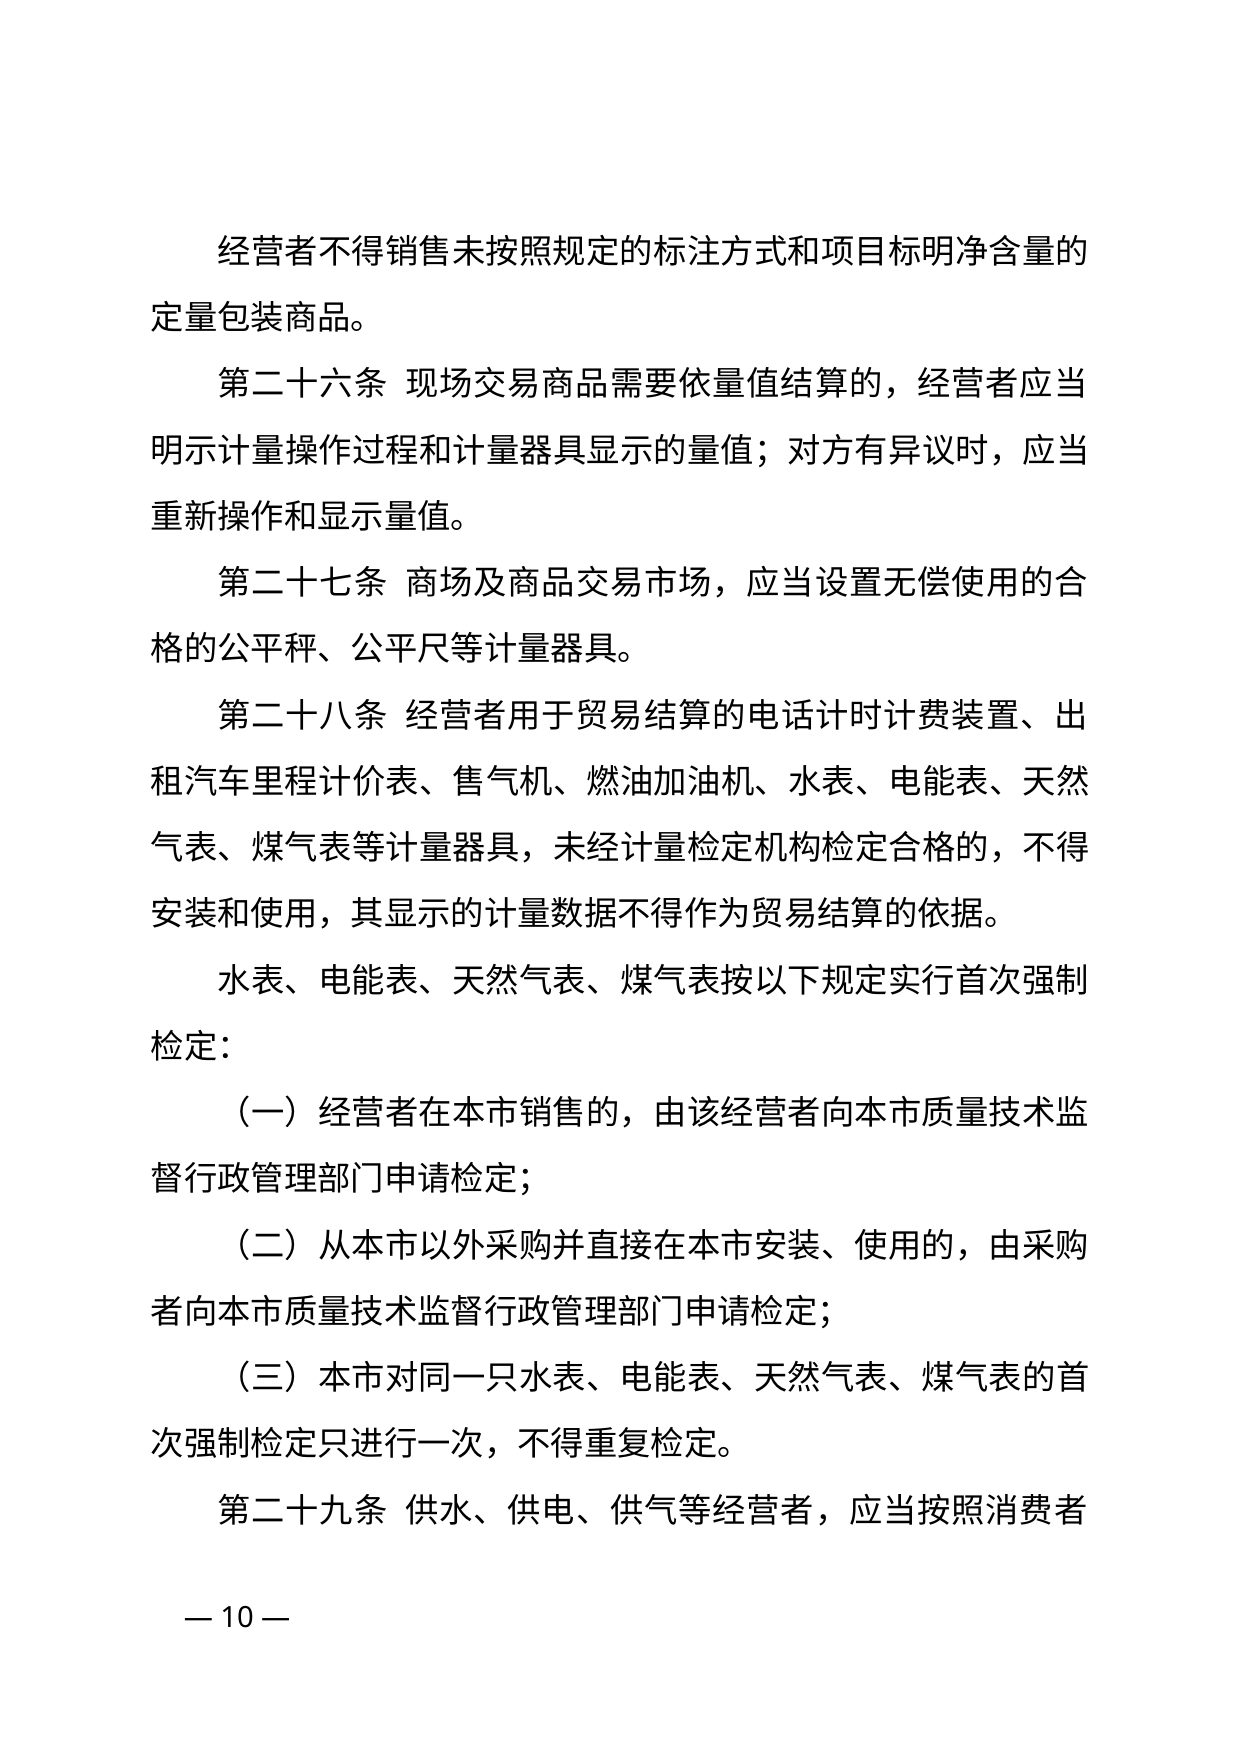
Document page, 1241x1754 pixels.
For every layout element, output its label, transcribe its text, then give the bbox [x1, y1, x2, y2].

text （三）本市对同一只水表、电能表、天然气表、煤气表的首次强制检定只进行一次，不得重复检定。 [151, 1342, 1089, 1474]
text 经营者不得销售未按照规定的标注方式和项目标明净含量的定量包装商品。 [151, 216, 1089, 348]
text （二）从本市以外采购并直接在本市安装、使用的，由采购者向本市质量技术监督行政管理部门申请检定； [151, 1209, 1089, 1342]
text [151, 1474, 1089, 1541]
text （一）经营者在本市销售的，由该经营者向本市质量技术监督行政管理部门申请检定； [151, 1077, 1089, 1209]
text 第二十八条 经营者用于贸易结算的电话计时计费装置、出租汽车里程计价表、售气机、燃油加油机、水表、电能表、天然气表、煤气表等计量器具，未经计量检定机构检定合格的，不得安装和使用，其显示的计量数据不得作为贸易结算的依据。 [151, 679, 1089, 944]
text 第二十六条 现场交易商品需要依量值结算的，经营者应当明示计量操作过程和计量器具显示的量值；对方有异议时，应当重新操作和显示量值。 [151, 348, 1089, 547]
text 第二十七条 商场及商品交易市场，应当设置无偿使用的合格的公平秤、公平尺等计量器具。 [151, 547, 1089, 679]
text 水表、电能表、天然气表、煤气表按以下规定实行首次强制检定： [151, 944, 1089, 1077]
